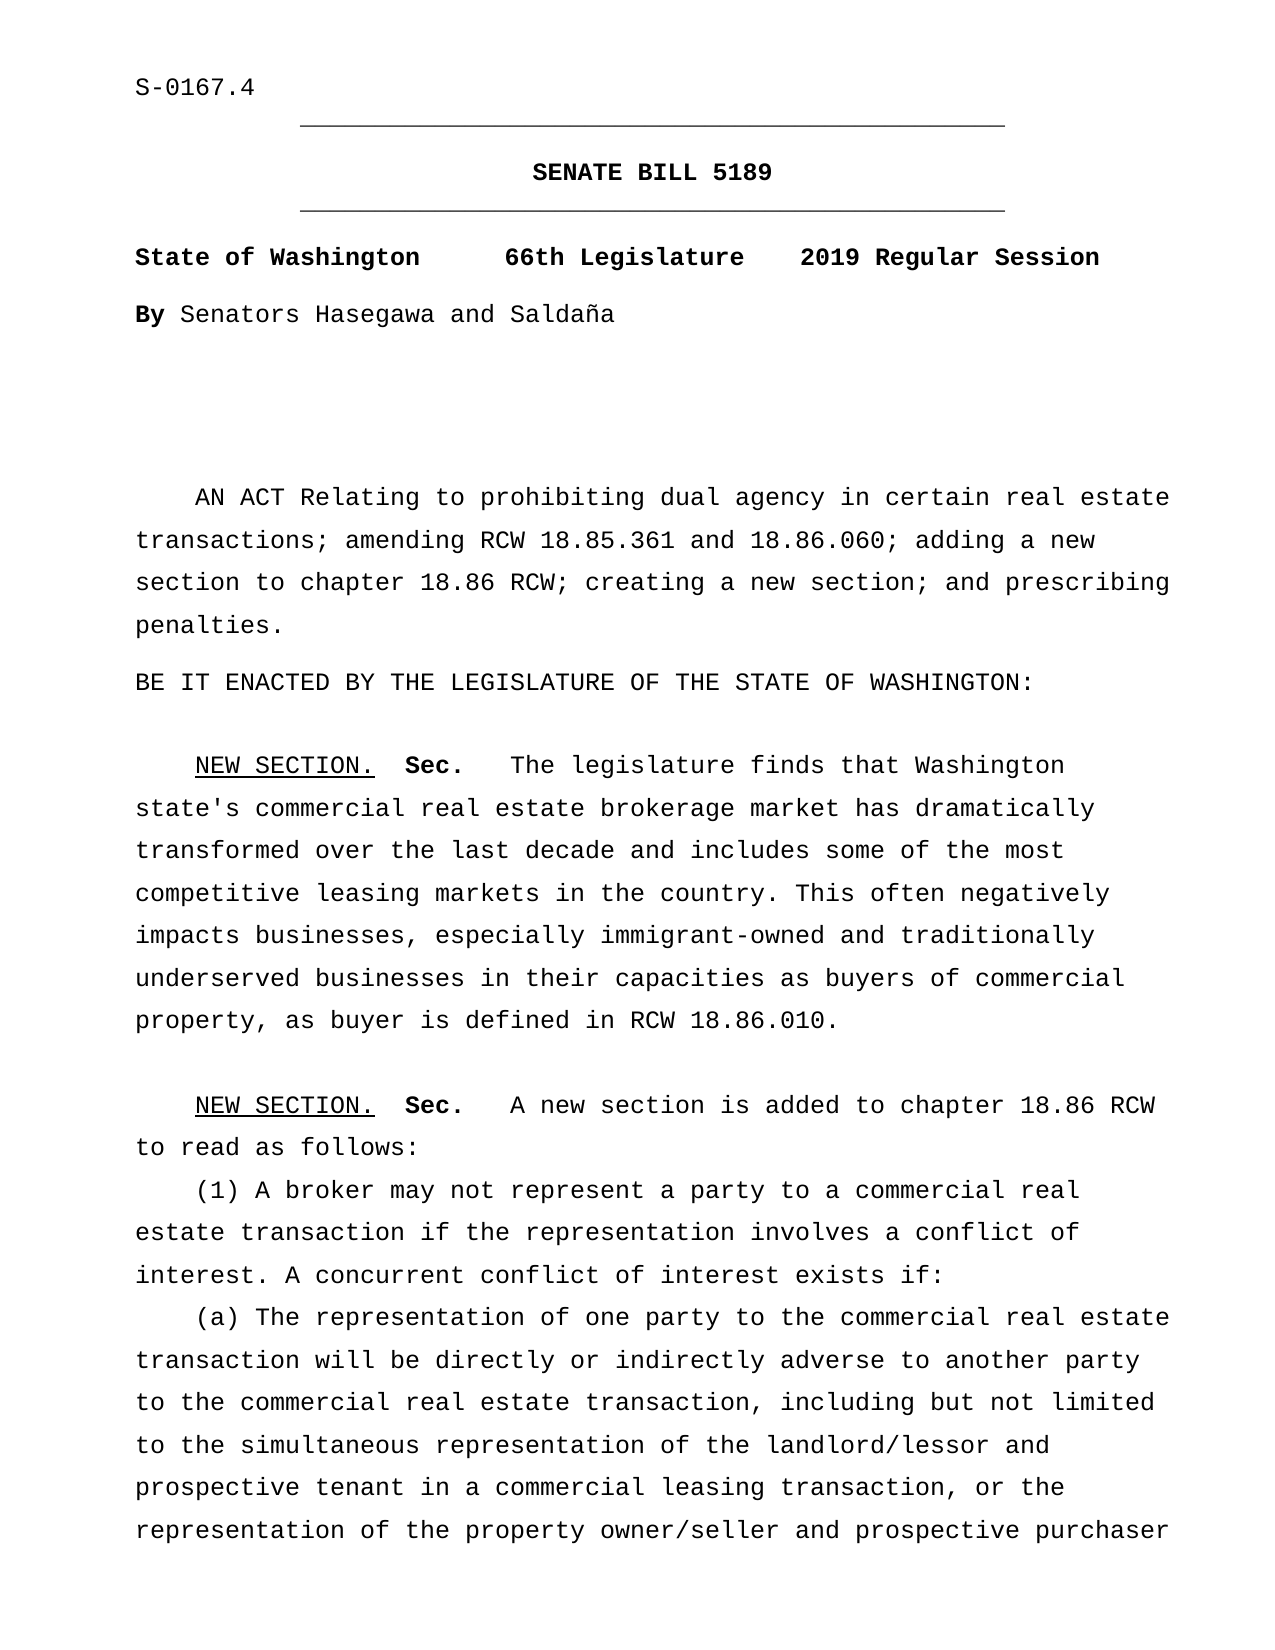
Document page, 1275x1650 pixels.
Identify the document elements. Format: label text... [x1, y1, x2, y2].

text SENATE BILL 5189 [135, 160, 1170, 188]
text AN ACT Relating to prohibiting dual agency in certain real estate transactions; amending RCW 18.85.361 and 18.86.060; adding a new section to chapter 18.86 RCW; creating a new section; and prescribing penalties. [135, 472, 1170, 642]
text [135, 1292, 1170, 1547]
text State of Washington 66th Legislature 2019 Regular Session [135, 245, 1170, 273]
text _______________________________________________ [135, 188, 1170, 217]
text NEW SECTION. Sec. A new section is added to chapter 18.86 RCW to read as follows: [135, 1079, 1170, 1164]
text _______________________________________________ [135, 103, 1170, 132]
text S-0167.4 [135, 75, 1170, 103]
text By Senators Hasegawa and Saldaña [135, 302, 1170, 330]
text NEW SECTION. Sec. The legislature finds that Washington state's commercial real estate brokerage market has dramatically transformed over the last decade and includes some of the most competitive leasing markets in the country. This often negatively impacts businesses, especially immigrant-owned and traditionally underserved businesses in their capacities as buyers of commercial property, as buyer is defined in RCW 18.86.010. [135, 740, 1170, 1037]
text BE IT ENACTED BY THE LEGISLATURE OF THE STATE OF WASHINGTON: [135, 670, 1170, 698]
text (1) A broker may not represent a party to a commercial real estate transaction if the representation involves a conflict of interest. A concurrent conflict of interest exists if: [135, 1164, 1170, 1292]
